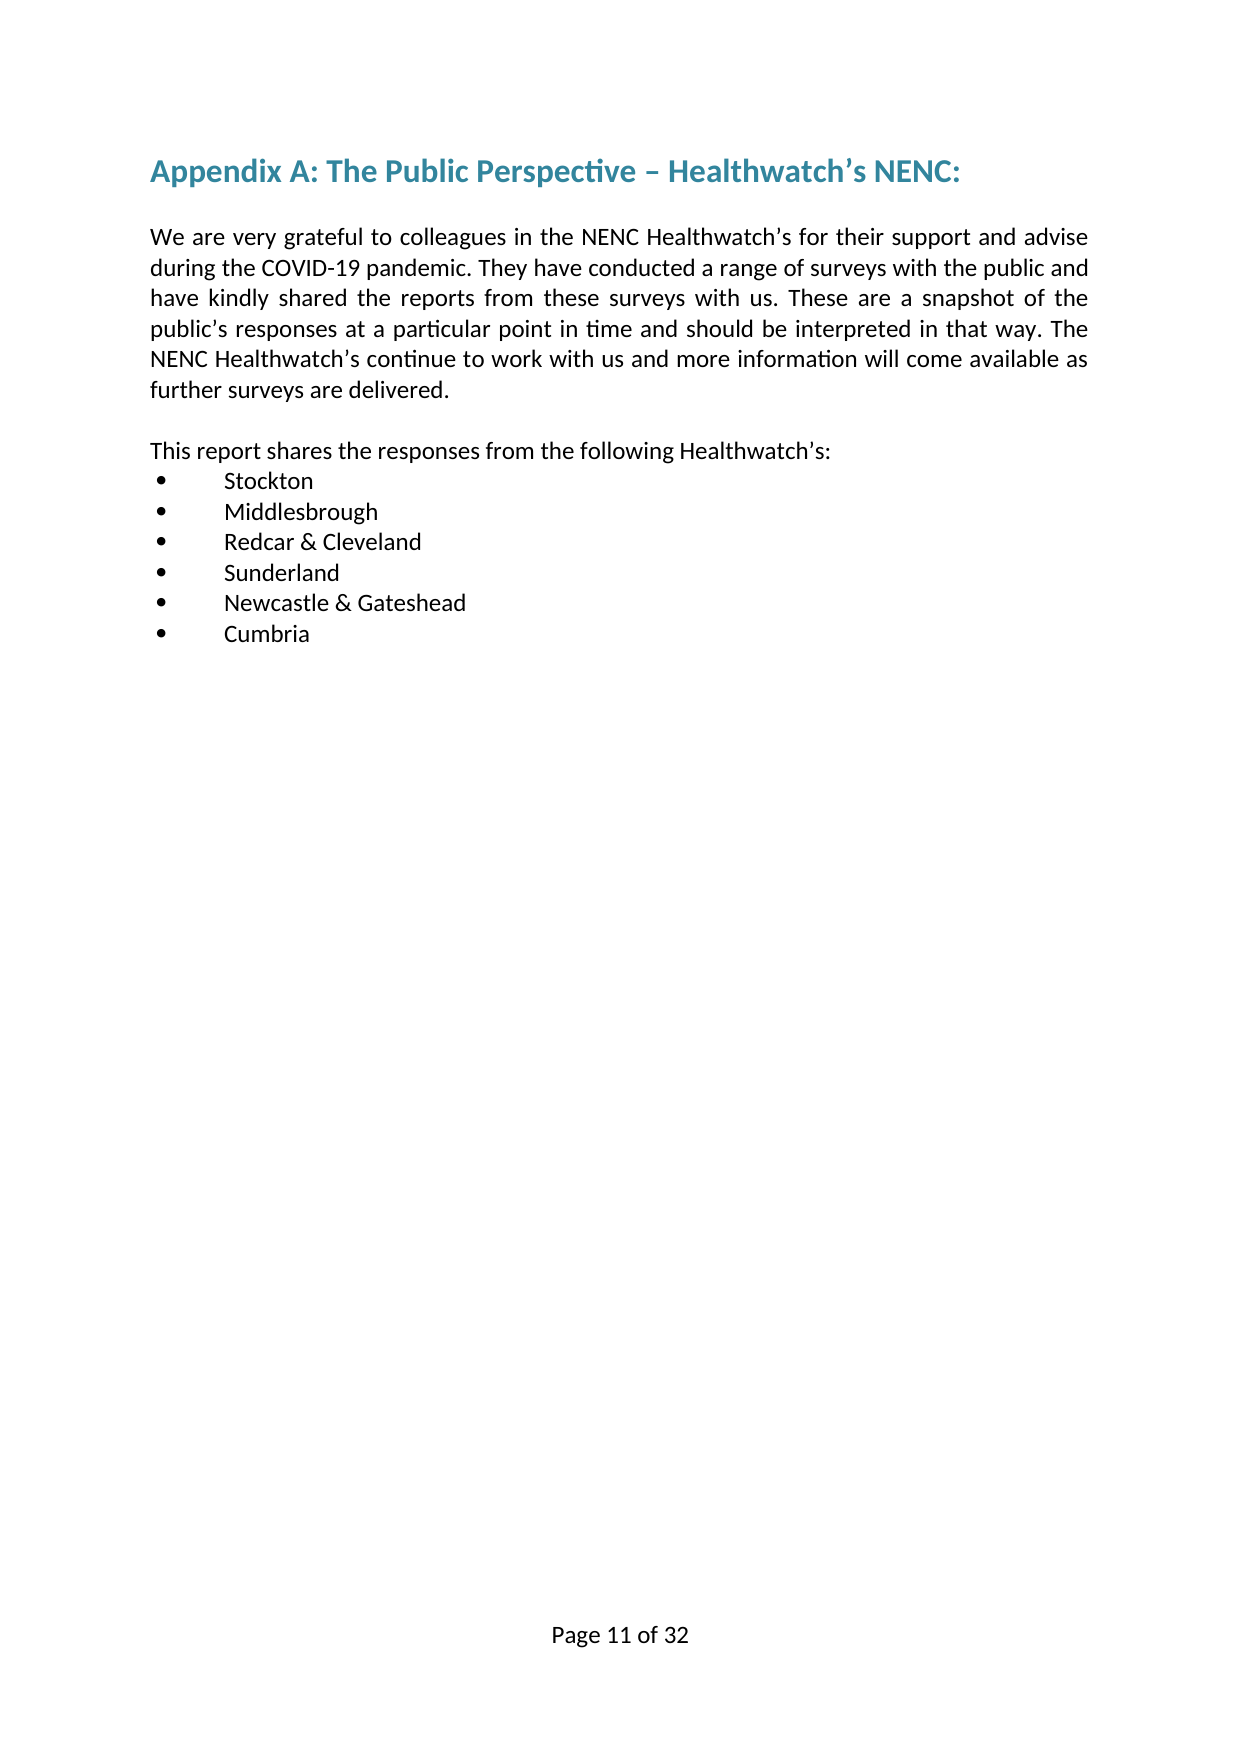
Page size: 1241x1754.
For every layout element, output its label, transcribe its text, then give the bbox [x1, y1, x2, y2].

subtitle Appendix A: The Public Perspective – Healthwatch’s NENC: [150, 150, 1090, 191]
list Newcastle & Gateshead [157, 587, 1090, 618]
text We are very grateful to colleagues in the NENC Healthwatch’s for their support and advise during the COVID-19 pandemic. They have conducted a range of surveys with the public and have kindly shared the reports from these surveys with us. These are a snapshot of the public’s responses at a particular point in time and should be interpreted in that way. The NENC Healthwatch’s continue to work with us and more information will come available as further surveys are delivered. [150, 221, 1090, 404]
list Redcar & Cleveland [157, 526, 1090, 557]
list Cumbria [157, 618, 1090, 648]
list Sunderland [157, 557, 1090, 587]
text This report shares the responses from the following Healthwatch’s: [150, 435, 1090, 465]
list Stockton [157, 465, 1090, 496]
list Middlesbrough [157, 496, 1090, 526]
